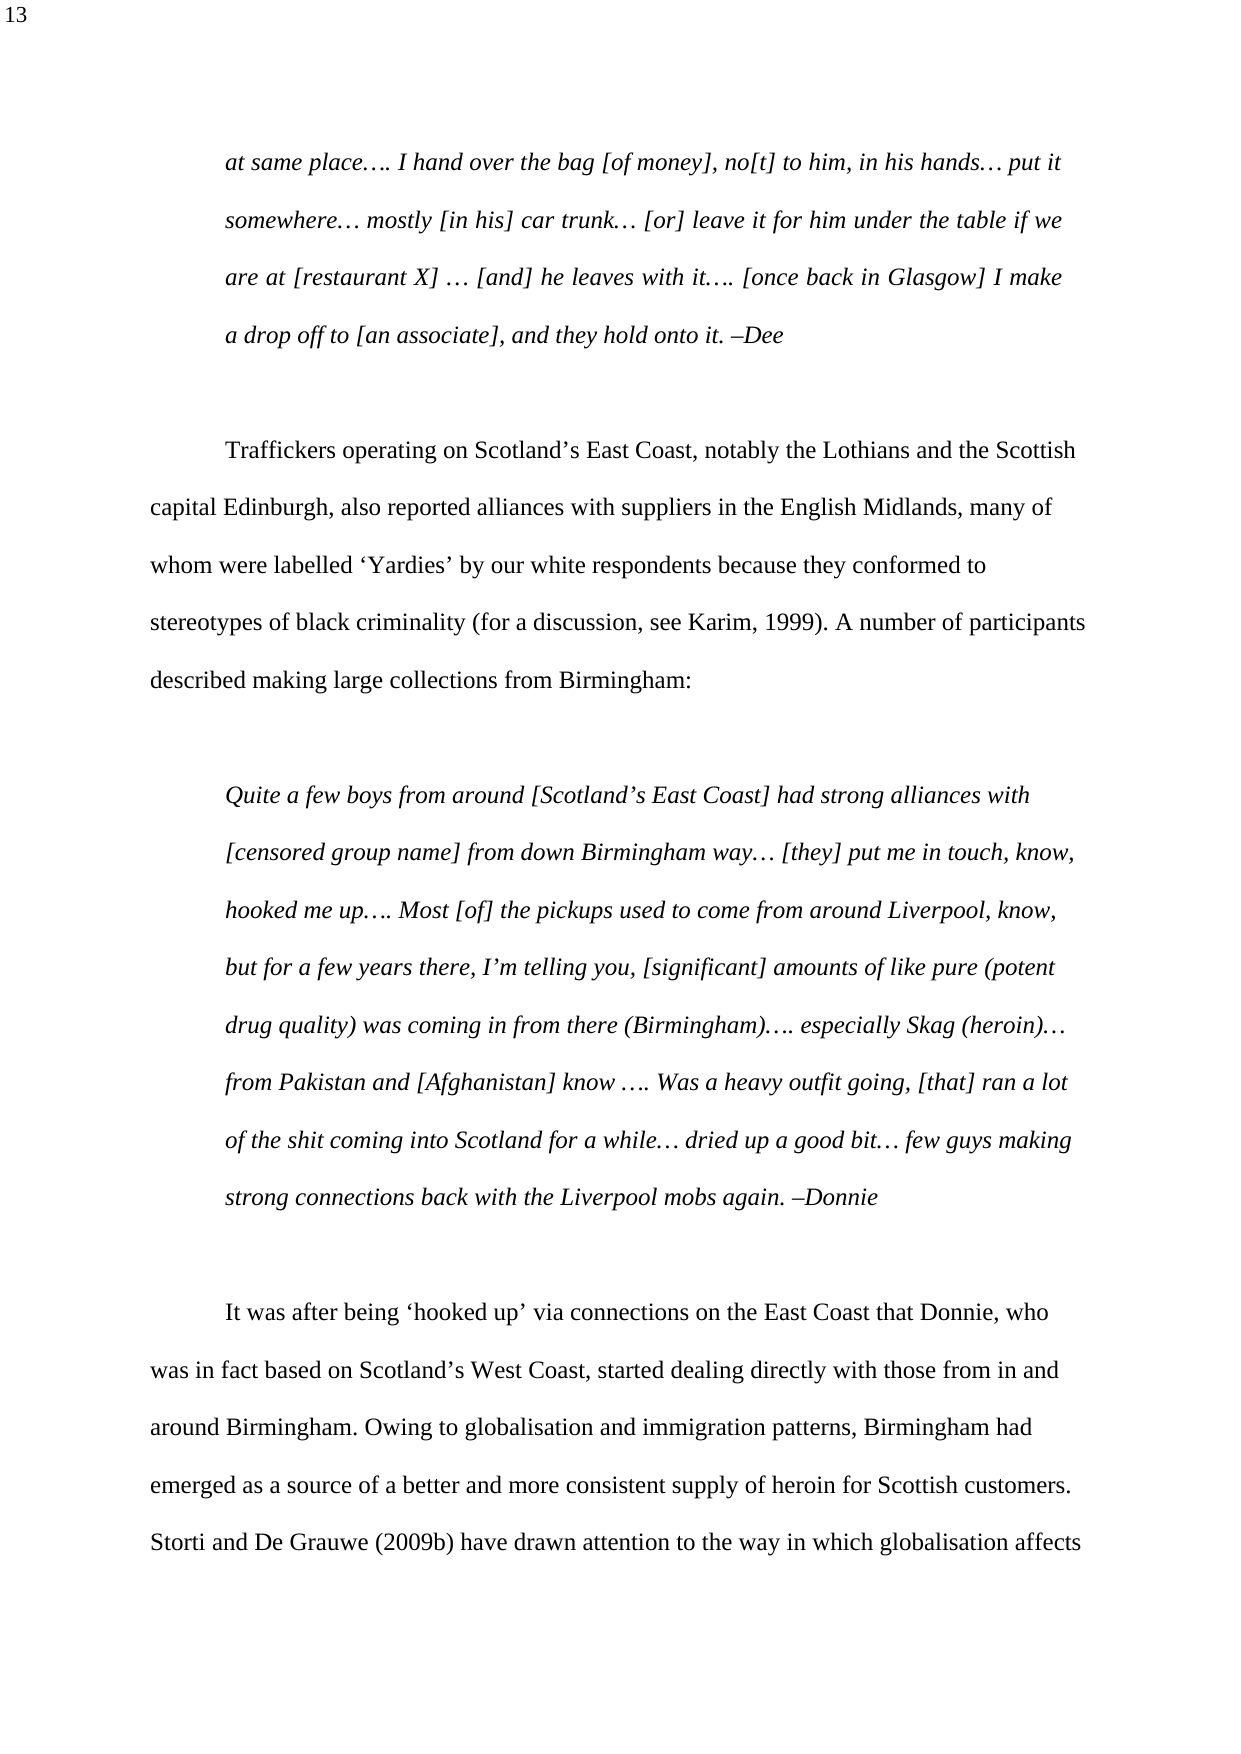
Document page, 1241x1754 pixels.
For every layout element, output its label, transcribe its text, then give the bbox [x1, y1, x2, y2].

text at same place…. I hand over the bag [of money], no[t] to him, in his hands… put it somewhere… mostly [in his] car trunk… [or] leave it for him under the table if we are at [restaurant X] … [and] he leaves with it…. [once back in Glasgow] I make a drop off to [an associate], and they hold onto it. –Dee [225, 147, 1063, 348]
text It was after being ‘hooked up’ via connections on the East Coast that Donnie, who was in fact based on Scotland’s West Coast, started dealing directly with those from in and around Birmingham. Owing to globalisation and immigration patterns, Birmingham had emerged as a source of a better and more consistent supply of heroin for Scottish customers. Storti and De Grauwe (2009b) have drawn attention to the way in which globalisation affects [150, 1297, 1083, 1556]
text Traffickers operating on Scotland’s East Coast, notably the Lothians and the Scottish capital Edinburgh, also reported alliances with suppliers in the English Midlands, many of whom were labelled ‘Yardies’ by our white respondents because they conformed to stereotypes of black criminality (for a discussion, see Karim, 1999). A number of participants described making large collections from Birmingham: [150, 435, 1088, 693]
text Quite a few boys from around [Scotland’s East Coast] had strong alliances with [censored group name] from down Birmingham way… [they] put me in touch, know, hooked me up…. Most [of] the pickups used to come from around Liverpool, know, but for a few years there, I’m telling you, [significant] amounts of like pure (potent drug quality) was coming in from there (Birmingham)…. especially Skag (heroin)… from Pakistan and [Afghanistan] know …. Was a heavy outfit going, [that] ran a lot of the shit coming into Scotland for a while… dried up a good bit… few guys making strong connections back with the Liverpool mobs again. –Donnie [225, 780, 1077, 1211]
